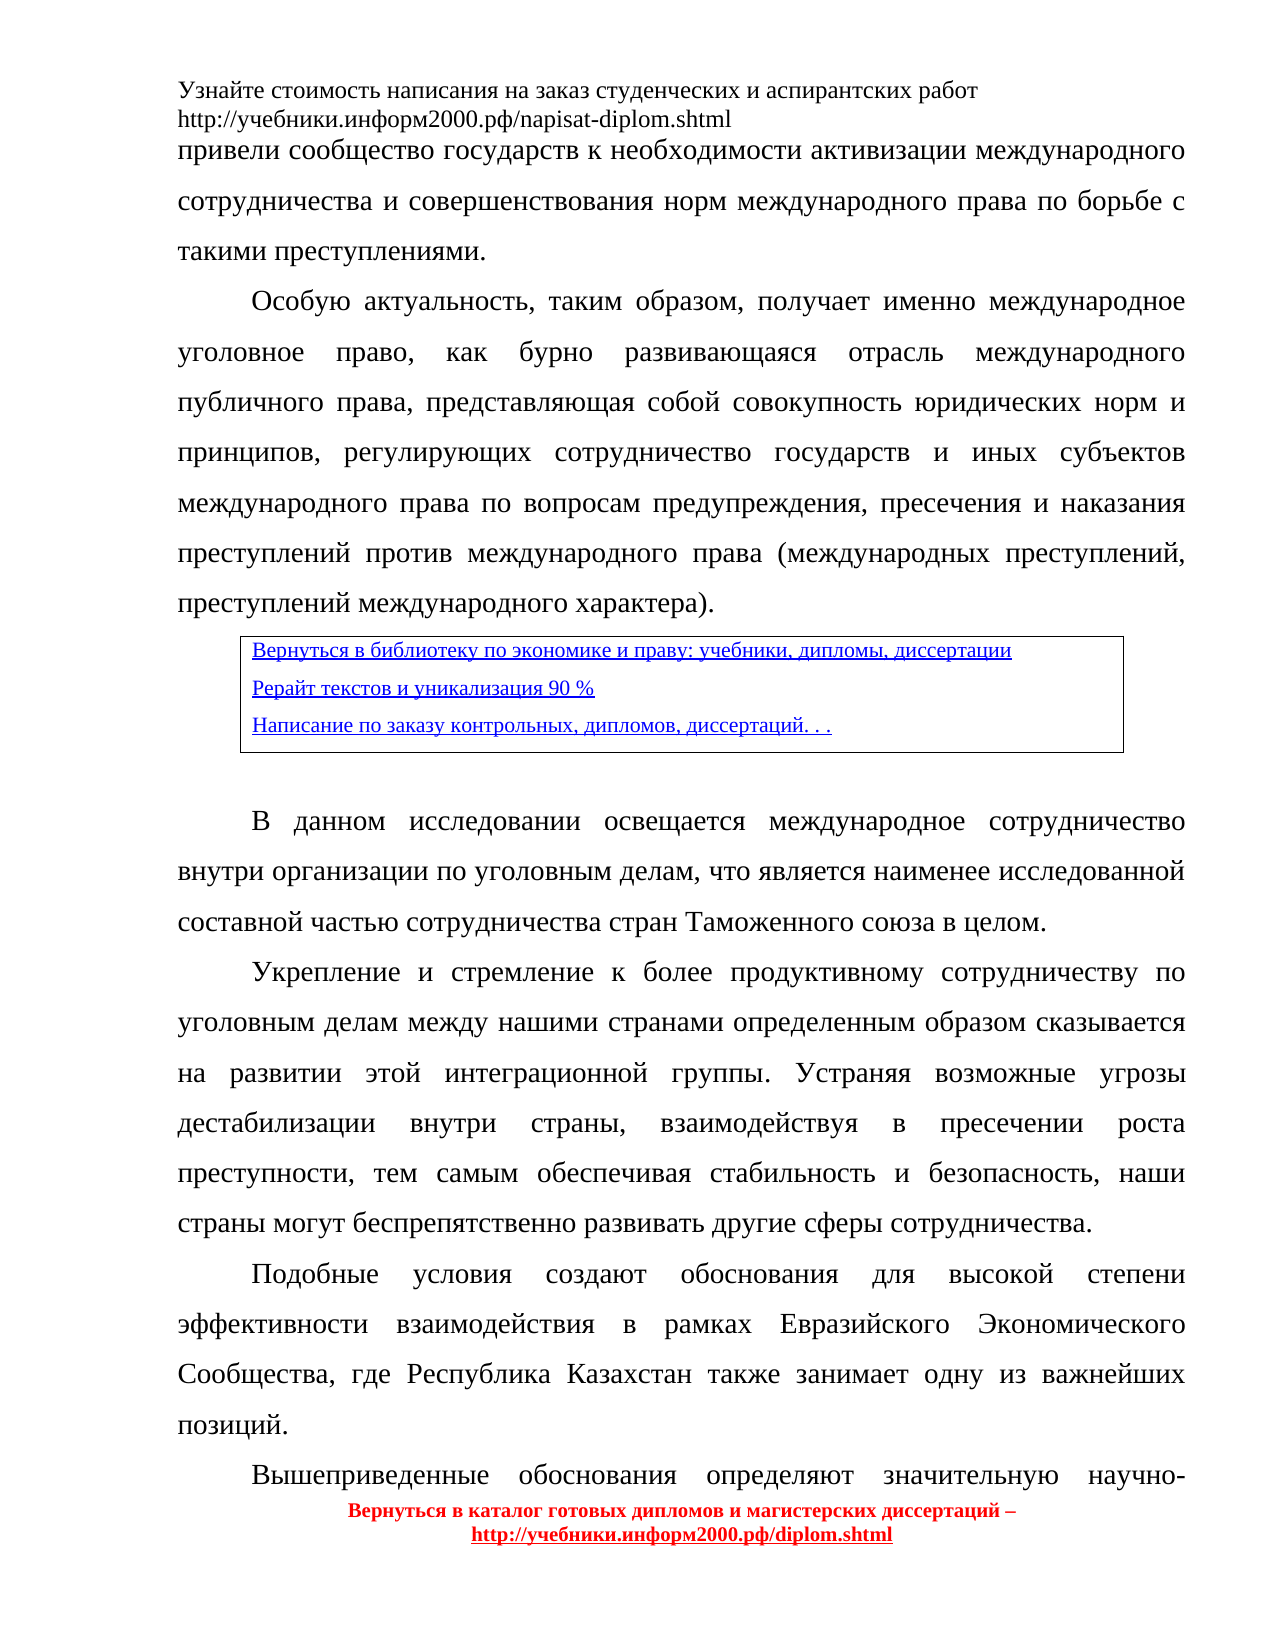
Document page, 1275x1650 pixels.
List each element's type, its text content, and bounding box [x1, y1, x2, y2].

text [177, 1457, 1186, 1491]
text Укрепление и стремление к более продуктивному сотрудничеству по уголовным делам между нашими странами определенным образом сказывается на развитии этой интеграционной группы. Устраняя возможные угрозы дестабилизации внутри страны, взаимодействуя в пресечении роста преступности, тем самым обеспечивая стабильность и безопасность, наши страны могут беспрепятственно развивать другие сферы сотрудничества. [177, 954, 1186, 1239]
text Подобные условия создают обоснования для высокой степени эффективности взаимодействия в рамках Евразийского Экономического Сообщества, где Республика Казахстан также занимает одну из важнейших позиций. [177, 1256, 1186, 1440]
text В данном исследовании освещается международное сотрудничество внутри организации по уголовным делам, что является наименее исследованной составной частью сотрудничества стран Таможенного союза в целом. [177, 803, 1186, 937]
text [177, 132, 1186, 267]
text Особую актуальность, таким образом, получает именно международное уголовное право, как бурно развивающаяся отрасль международного публичного права, представляющая собой совокупность юридических норм и принципов, регулирующих сотрудничество государств и иных субъектов международного права по вопросам предупреждения, пресечения и наказания преступлений против международного права (международных преступлений, преступлений международного характера). [177, 283, 1186, 619]
table_header Вернуться в библиотеку по экономике и праву: учебники, дипломы, диссертации Рерайт текстов и уникализация 90 % Написание по заказу контрольных, дипломов, диссертаций. . . [241, 637, 1123, 752]
